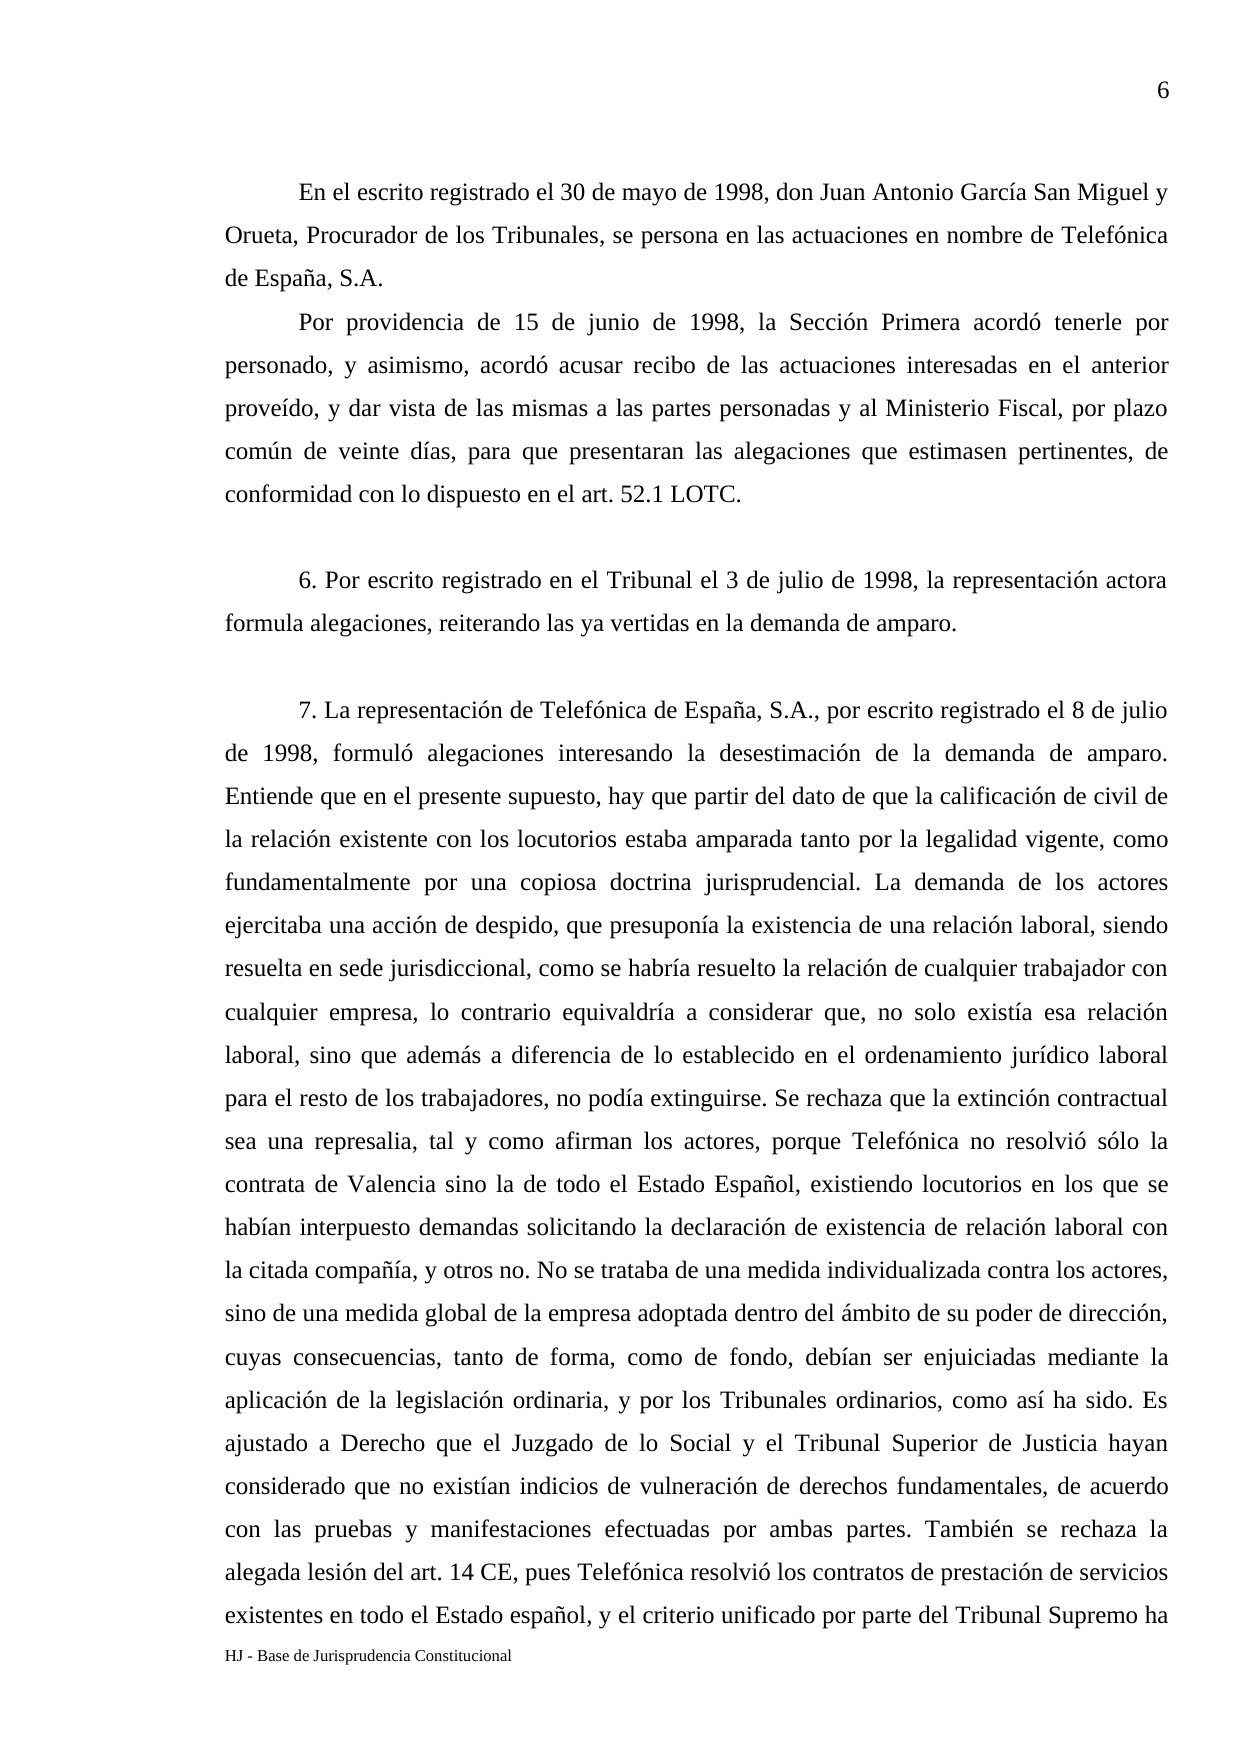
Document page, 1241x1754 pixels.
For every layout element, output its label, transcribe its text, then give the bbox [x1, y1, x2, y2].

text 6. Por escrito registrado en el Tribunal el 3 de julio de 1998, la representación actora formula alegaciones, reiterando las ya vertidas en la demanda de amparo. [224, 565, 1169, 637]
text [224, 695, 1169, 1629]
text En el escrito registrado el 30 de mayo de 1998, don Juan Antonio García San Miguel y Orueta, Procurador de los Tribunales, se persona en las actuaciones en nombre de Telefónica de España, S.A. [224, 177, 1169, 292]
text Por providencia de 15 de junio de 1998, la Sección Primera acordó tenerle por personado, y asimismo, acordó acusar recibo de las actuaciones interesadas en el anterior proveído, y dar vista de las mismas a las partes personadas y al Ministerio Fiscal, por plazo común de veinte días, para que presentaran las alegaciones que estimasen pertinentes, de conformidad con lo dispuesto en el art. 52.1 LOTC. [224, 307, 1169, 508]
